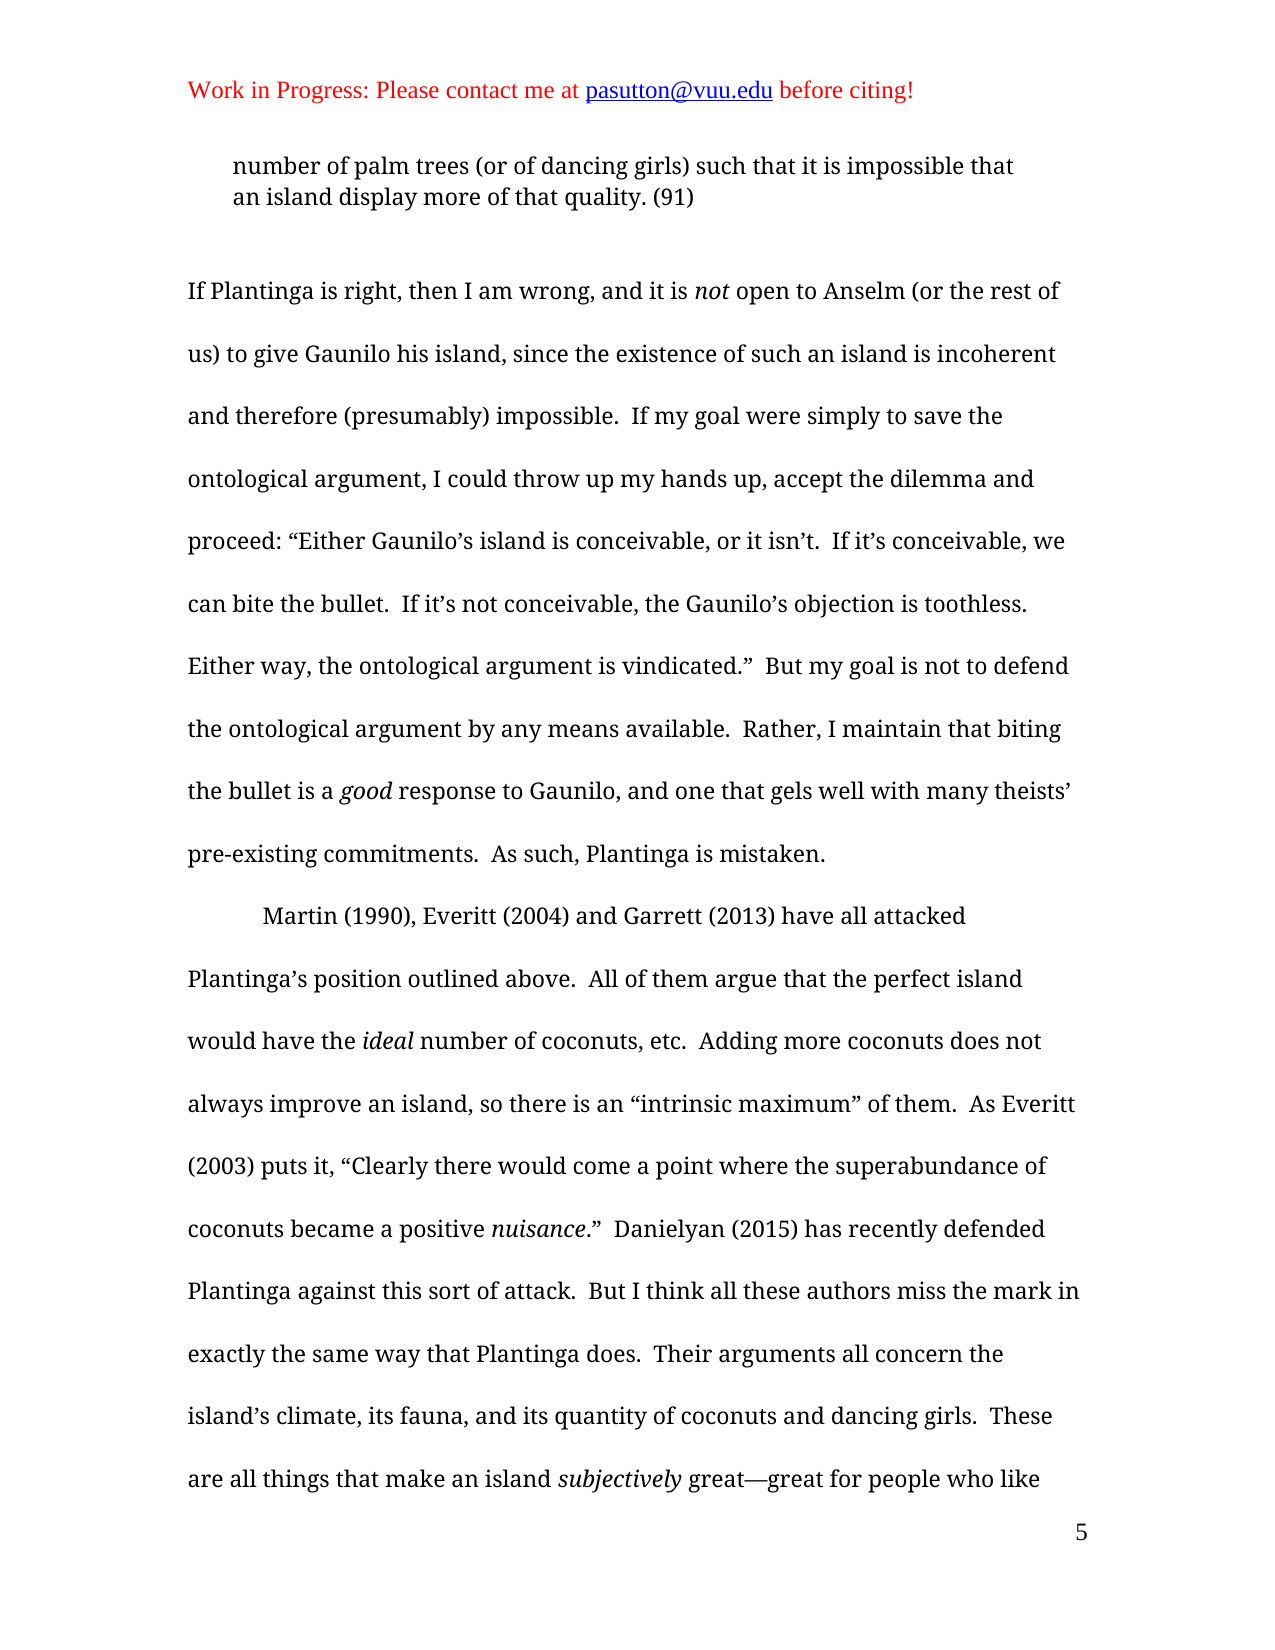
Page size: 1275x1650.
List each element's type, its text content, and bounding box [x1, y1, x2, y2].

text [232, 150, 1042, 212]
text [187, 900, 1087, 1494]
text If Plantinga is right, then I am wrong, and it is not open to Anselm (or the rest of us) to give Gaunilo his island, since the existence of such an island is incoherent and therefore (presumably) impossible. If my goal were simply to save the ontological argument, I could throw up my hands up, accept the dilemma and proceed: “Either Gaunilo’s island is conceivable, or it isn’t. If it’s conceivable, we can bite the bullet. If it’s not conceivable, the Gaunilo’s objection is toothless. Either way, the ontological argument is vindicated.” But my goal is not to defend the ontological argument by any means available. Rather, I maintain that biting the bullet is a good response to Gaunilo, and one that gels well with many theists’ pre-existing commitments. As such, Plantinga is mistaken. [187, 275, 1087, 869]
